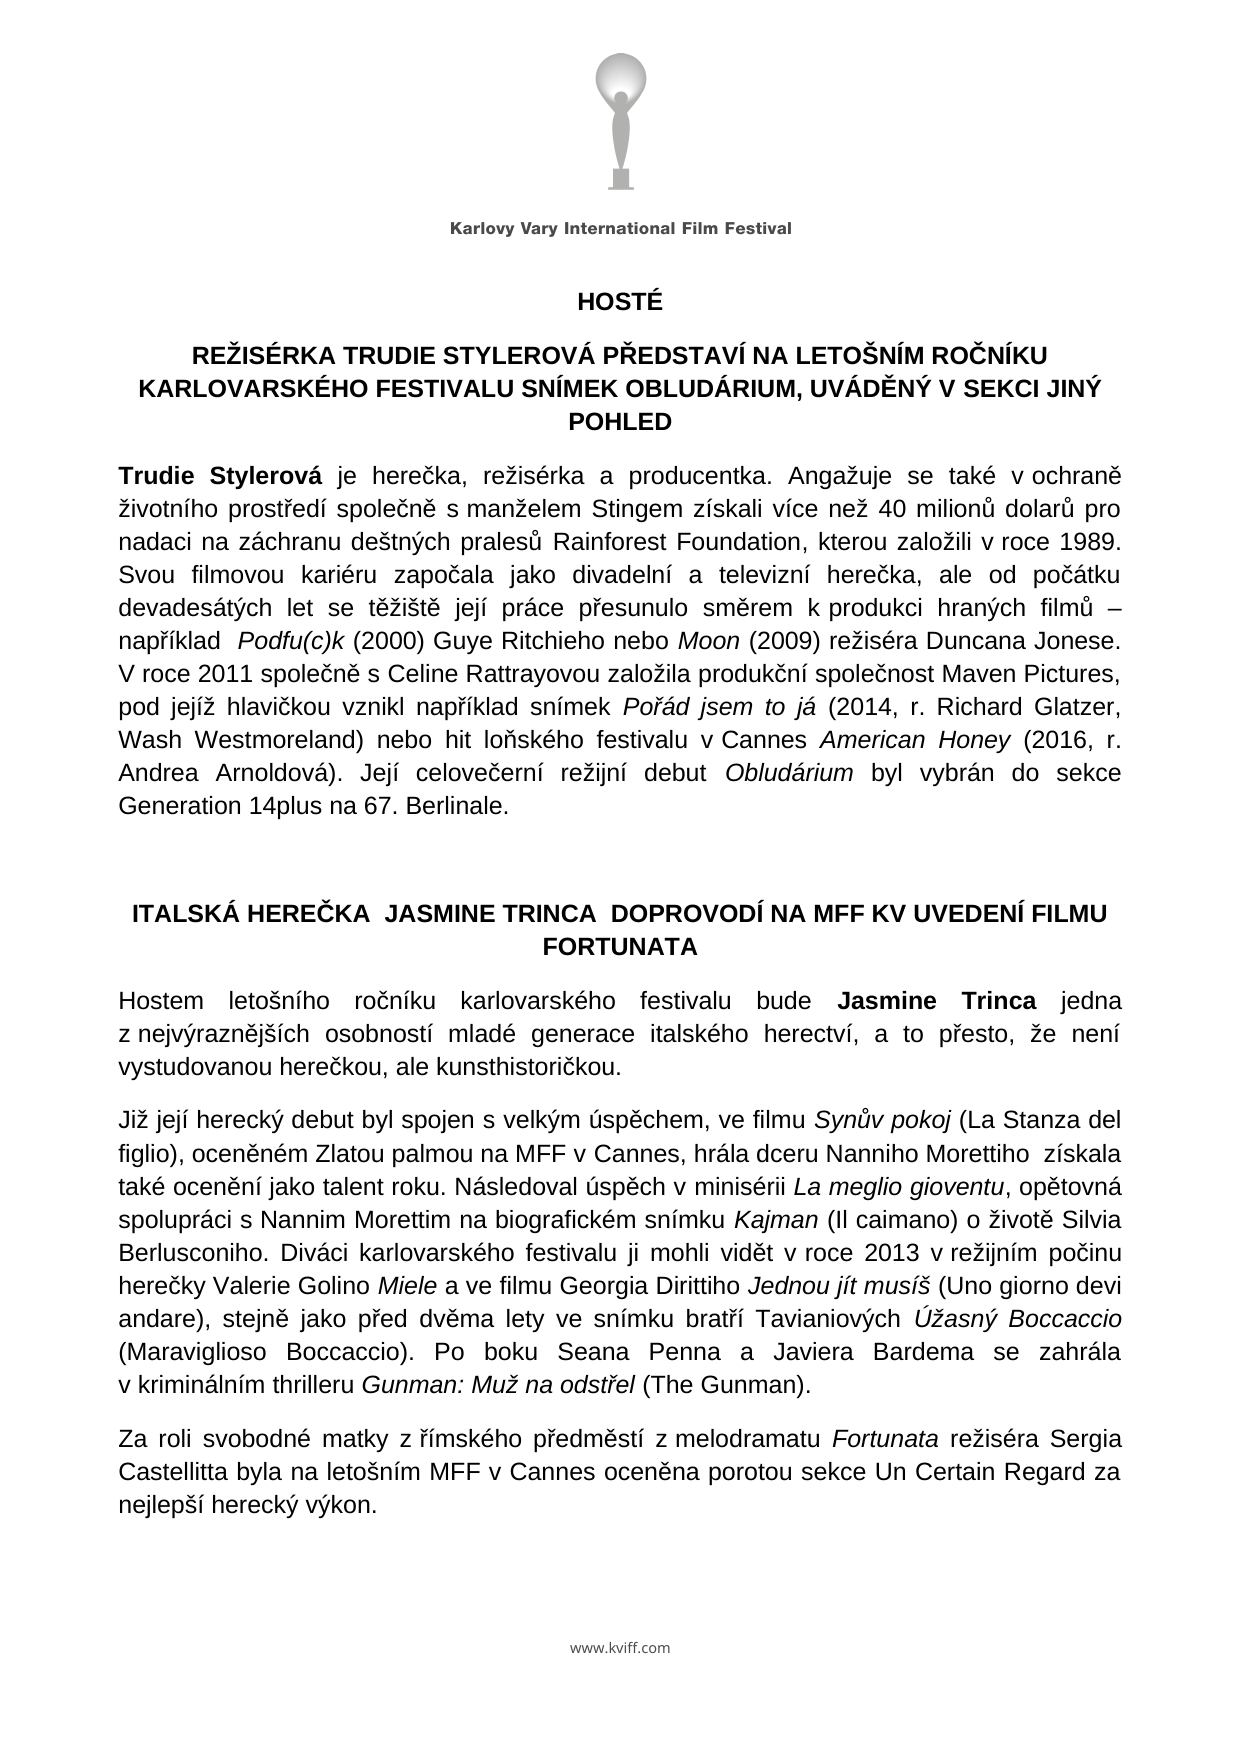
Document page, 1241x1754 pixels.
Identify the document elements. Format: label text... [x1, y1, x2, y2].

text REŽISÉRKA TRUDIE STYLEROVÁ PŘEDSTAVÍ NA LETOŠNÍM ROČNÍKU KARLOVARSKÉHO FESTIVALU SNÍMEK OBLUDÁRIUM, UVÁDĚNÝ V SEKCI JINÝ POHLED [118, 341, 1122, 436]
picture [377, 53, 864, 240]
text HOSTÉ [118, 287, 1122, 316]
text Trudie Stylerová je herečka, režisérka a producentka. Angažuje se také v ochraně životního prostředí společně s manželem Stingem získali více než 40 milionů dolarů pro nadaci na záchranu deštných pralesů Rainforest Foundation, kterou založili v roce 1989. Svou filmovou kariéru započala jako divadelní a televizní herečka, ale od počátku devadesátých let se těžiště její práce přesunulo směrem k produkci hraných filmů – například Podfu(c)k (2000) Guye Ritchieho nebo Moon (2009) režiséra Duncana Jonese. V roce 2011 společně s Celine Rattrayovou založila produkční společnost Maven Pictures, pod jejíž hlavičkou vznikl například snímek Pořád jsem to já (2014, r. Richard Glatzer, Wash Westmoreland) nebo hit loňského festivalu v Cannes American Honey (2016, r. Andrea Arnoldová). Její celovečerní režijní debut Obludárium byl vybrán do sekce Generation 14plus na 67. Berlinale. [118, 461, 1122, 820]
text Již její herecký debut byl spojen s velkým úspěchem, ve filmu Synův pokoj (La Stanza del figlio), oceněném Zlatou palmou na MFF v Cannes, hrála dceru Nanniho Morettiho získala také ocenění jako talent roku. Následoval úspěch v minisérii La meglio gioventu, opětovná spolupráci s Nannim Morettim na biografickém snímku Kajman (Il caimano) o životě Silvia Berlusconiho. Diváci karlovarského festivalu ji mohli vidět v roce 2013 v režijním počinu herečky Valerie Golino Miele a ve filmu Georgia Dirittiho Jednou jít musíš (Uno giorno devi andare), stejně jako před dvěma lety ve snímku bratří Tavianiových Úžasný Boccaccio (Maraviglioso Boccaccio). Po boku Seana Penna a Javiera Bardema se zahrála v kriminálním thrilleru Gunman: Muž na odstřel (The Gunman). [118, 1106, 1122, 1398]
text Hostem letošního ročníku karlovarského festivalu bude Jasmine Trinca jedna z nejvýraznějších osobností mladé generace italského herectví, a to přesto, že není vystudovanou herečkou, ale kunsthistoričkou. [118, 986, 1122, 1080]
text ITALSKÁ HEREČKA JASMINE TRINCA DOPROVODÍ NA MFF KV UVEDENÍ FILMU FORTUNATA [118, 899, 1122, 961]
text Za roli svobodné matky z římského předměstí z melodramatu Fortunata režiséra Sergia Castellitta byla na letošním MFF v Cannes oceněna porotou sekce Un Certain Regard za nejlepší herecký výkon. [118, 1423, 1122, 1518]
